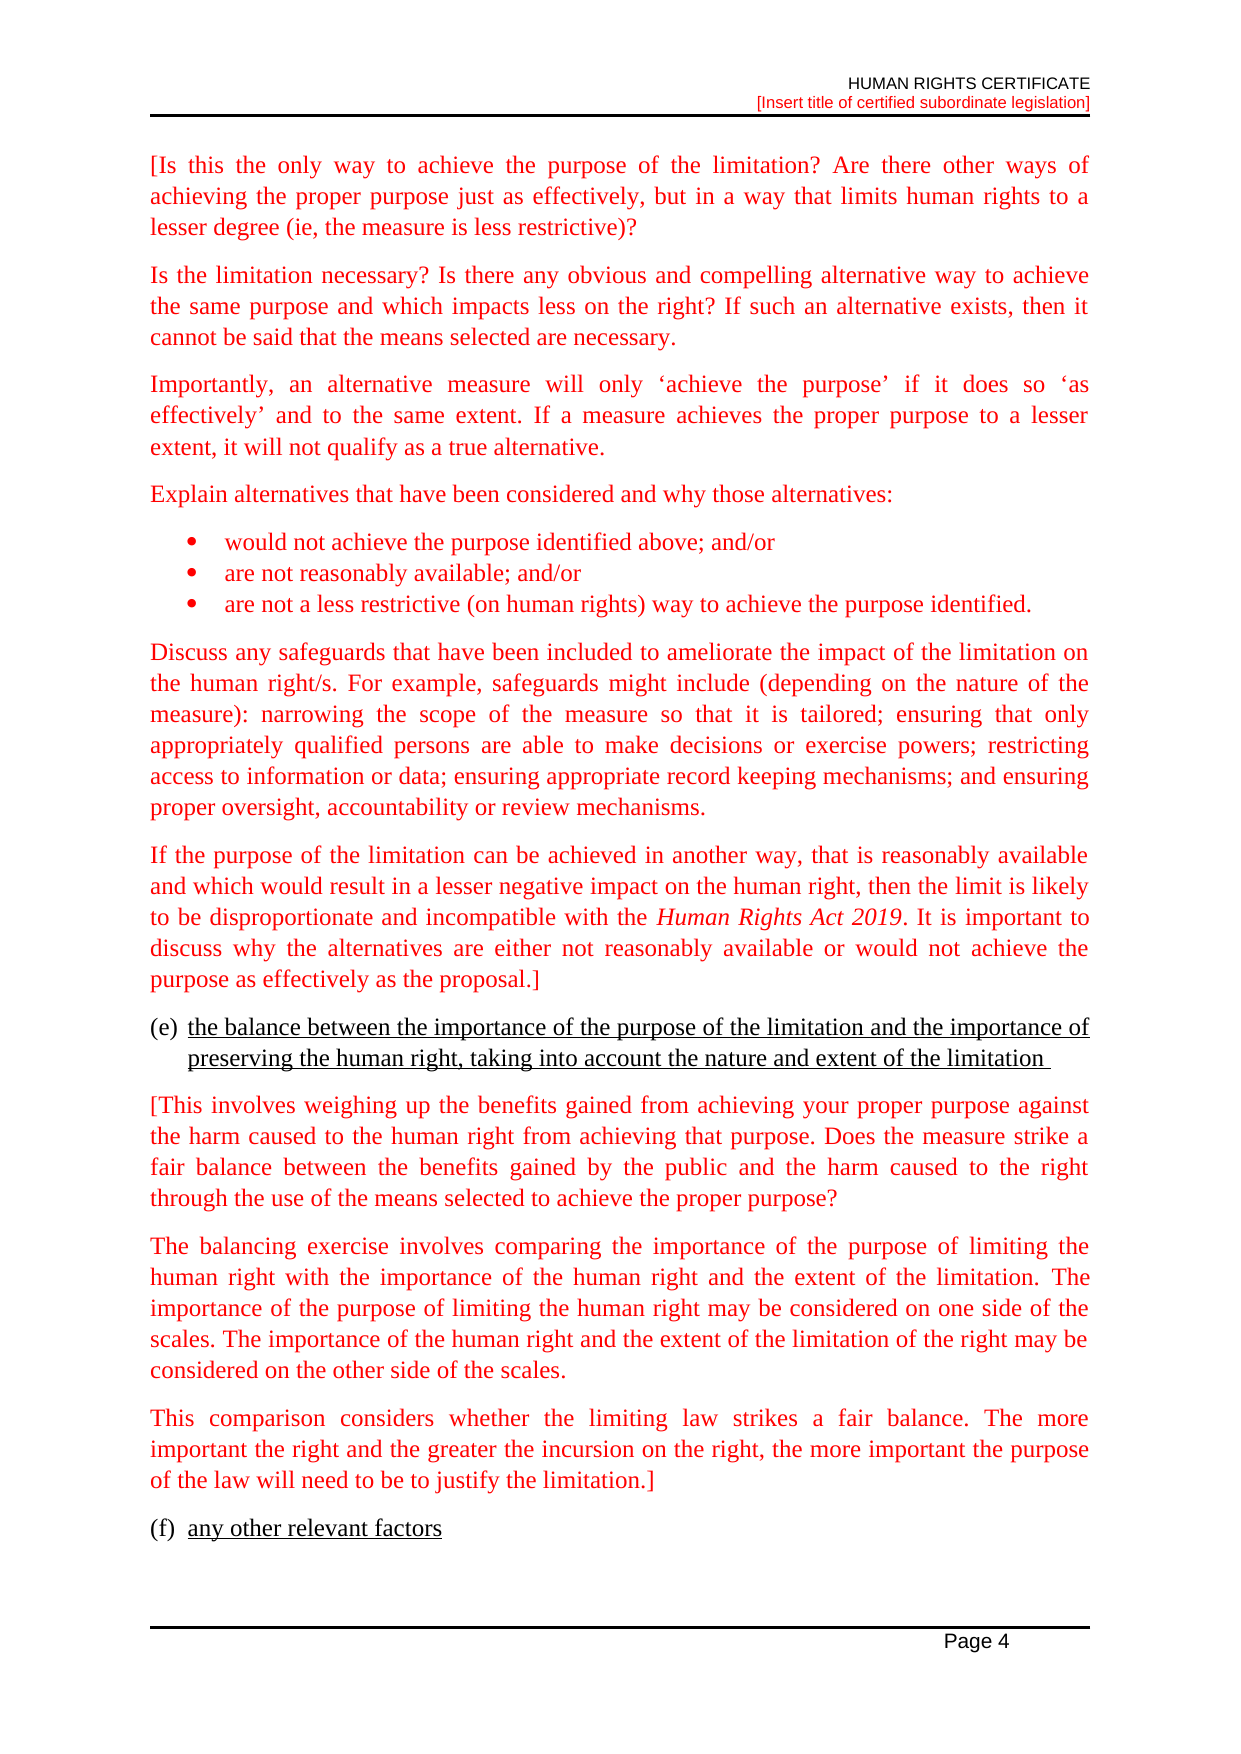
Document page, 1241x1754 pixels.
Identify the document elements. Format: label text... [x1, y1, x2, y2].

text If the purpose of the limitation can be achieved in another way, that is reasonably available and which would result in a lesser negative impact on the human right, then the limit is likely to be disproportionate and incompatible with the Human Rights Act 2019. It is important to discuss why the alternatives are either not reasonably available or would not achieve the purpose as effectively as the proposal.] [150, 840, 1090, 993]
list are not reasonably available; and/or [187, 558, 1090, 587]
list any other relevant factors [150, 1513, 1090, 1542]
text Importantly, an alternative measure will only ‘achieve the purpose’ if it does so ‘as effectively’ and to the same extent. If a measure achieves the proper purpose to a lesser extent, it will not qualify as a true alternative. [150, 369, 1090, 460]
text Is the limitation necessary? Is there any obvious and compelling alternative way to achieve the same purpose and which impacts less on the right? If such an alternative exists, then it cannot be said that the means selected are necessary. [150, 260, 1090, 351]
list are not a less restrictive (on human rights) way to achieve the purpose identified. [187, 589, 1090, 618]
text This comparison considers whether the limiting law strikes a fair balance. The more important the right and the greater the incursion on the right, the more important the purpose of the law will need to be to justify the limitation.] [150, 1403, 1090, 1494]
text Explain alternatives that have been considered and why those alternatives: [150, 479, 1090, 508]
text [This involves weighing up the benefits gained from achieving your proper purpose against the harm caused to the human right from achieving that purpose. Does the measure strike a fair balance between the benefits gained by the public and the harm caused to the right through the use of the means selected to achieve the proper purpose? [150, 1090, 1090, 1212]
text The balancing exercise involves comparing the importance of the purpose of limiting the human right with the importance of the human right and the extent of the limitation. The importance of the purpose of limiting the human right may be considered on one side of the scales. The importance of the human right and the extent of the limitation of the right may be considered on the other side of the scales. [150, 1231, 1090, 1384]
text [Is this the only way to achieve the purpose of the limitation? Are there other ways of achieving the proper purpose just as effectively, but in a way that limits human rights to a lesser degree (ie, the measure is less restrictive)? [150, 150, 1090, 241]
list would not achieve the purpose identified above; and/or [187, 527, 1090, 556]
text Discuss any safeguards that have been included to ameliorate the impact of the limitation on the human right/s. For example, safeguards might include (depending on the nature of the measure): narrowing the scope of the measure so that it is tailored; ensuring that only appropriately qualified persons are able to make decisions or exercise powers; restricting access to information or data; ensuring appropriate record keeping mechanisms; and ensuring proper oversight, accountability or review mechanisms. [150, 637, 1090, 821]
list the balance between the importance of the purpose of the limitation and the importance of preserving the human right, taking into account the nature and extent of the limitation [150, 1012, 1090, 1071]
